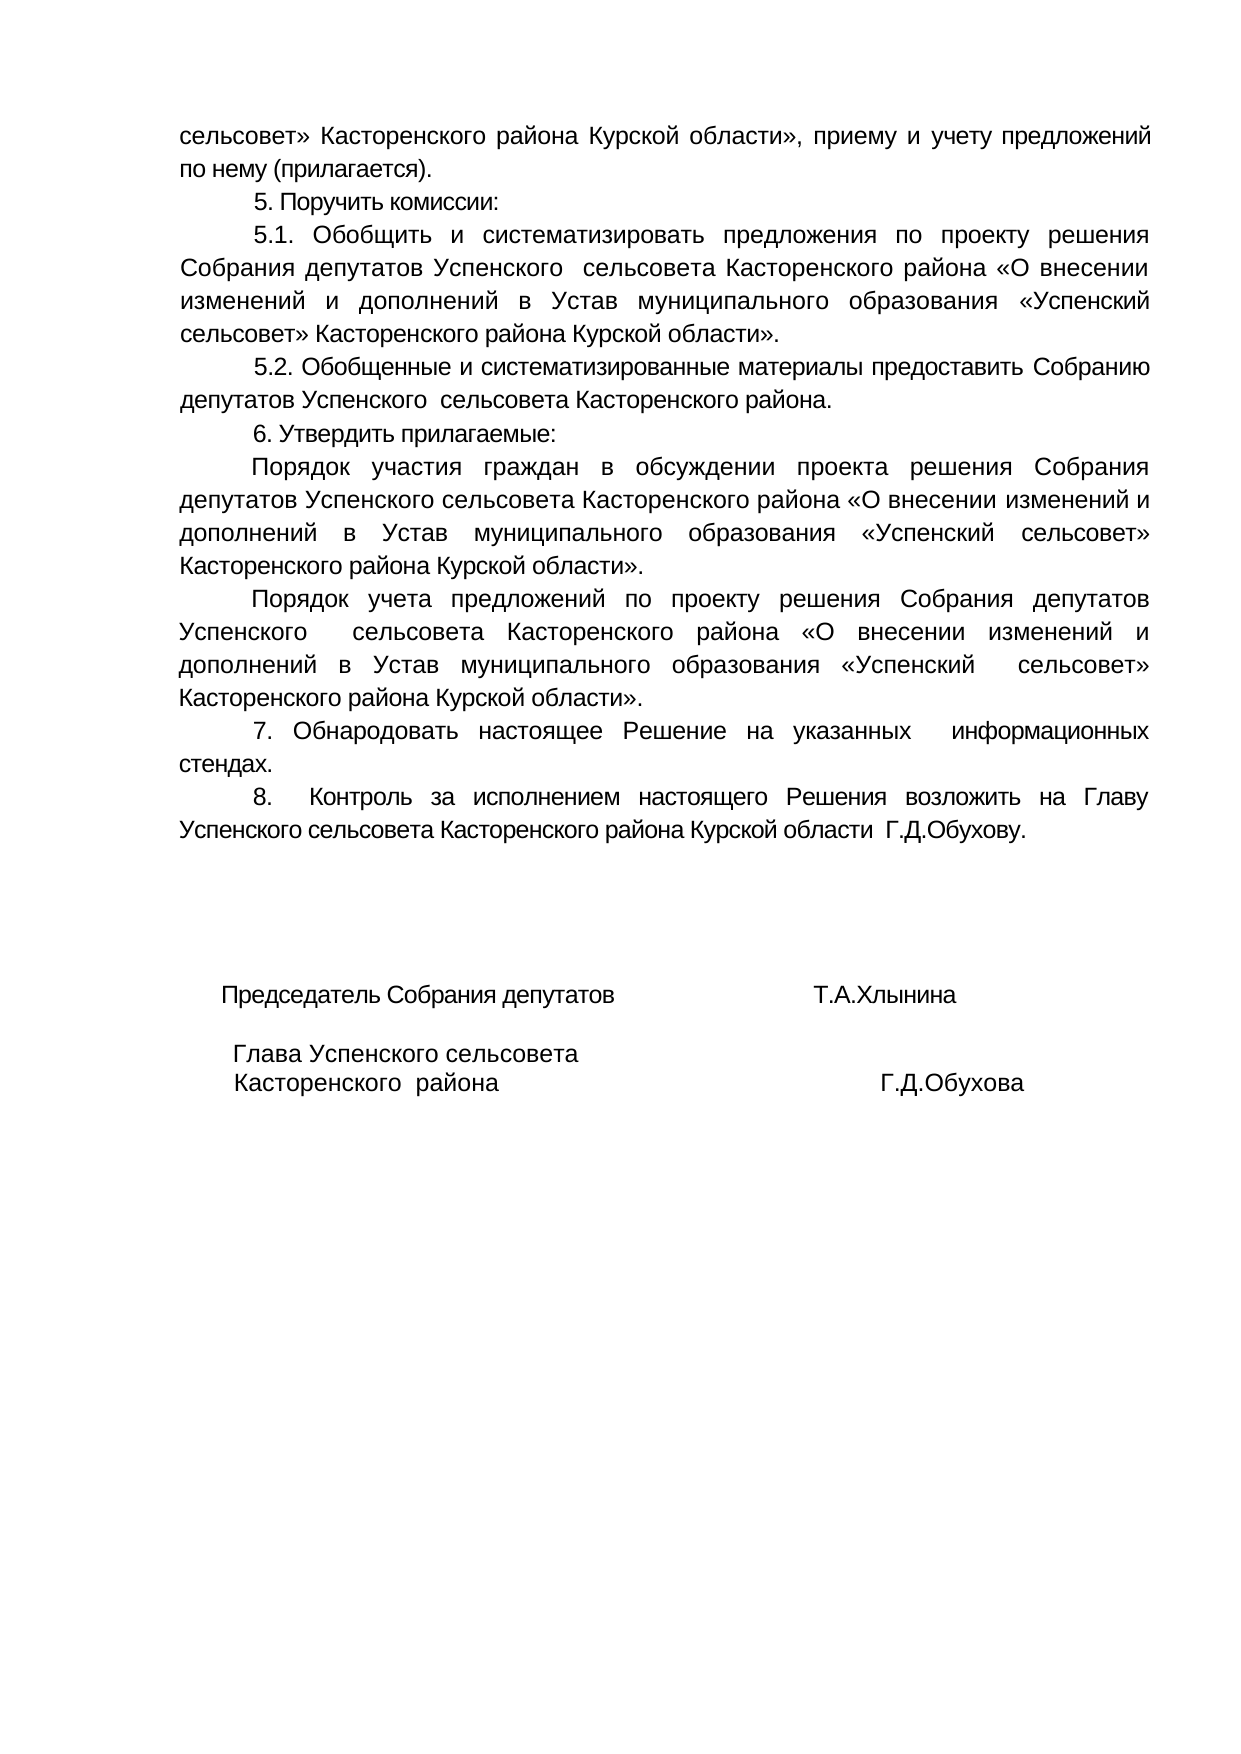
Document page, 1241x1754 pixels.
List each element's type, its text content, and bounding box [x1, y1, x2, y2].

text 5.1. Обобщить и систематизировать предложения по проекту решения Собрания депутатов Успенского сельсовета Касторенского района «О внесении изменений и дополнений в Устав муниципального образования «Успенский сельсовет» Касторенского района Курской области». [180, 217, 1150, 349]
text 8. Контроль за исполнением настоящего Решения возложить на Главу Успенского сельсовета Касторенского района Курской области Г.Д.Обухову. [179, 779, 1149, 845]
text Порядок учета предложений по проекту решения Собрания депутатов Успенского сельсовета Касторенского района «О внесении изменений и дополнений в Устав муниципального образования «Успенский сельсовет» Касторенского района Курской области». [178, 581, 1150, 713]
text 7. Обнародовать настоящее Решение на указанных информационных стендах. [179, 713, 1149, 779]
text 5. Поручить комиссии: [254, 184, 1152, 217]
text 6. Утвердить прилагаемые: [253, 416, 1152, 449]
text Касторенского района Г.Д.Обухова [177, 1068, 1152, 1096]
text Порядок участия граждан в обсуждении проекта решения Собрания депутатов Успенского сельсовета Касторенского района «О внесении изменений и дополнений в Устав муниципального образования «Успенский сельсовет» Касторенского района Курской области». [179, 449, 1150, 581]
text Председатель Собрания депутатов Т.А.Хлынина [177, 977, 1149, 1010]
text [179, 118, 1152, 184]
text Глава Успенского сельсовета [177, 1039, 1152, 1068]
text 5.2. Обобщенные и систематизированные материалы предоставить Собранию депутатов Успенского сельсовета Касторенского района. [180, 349, 1150, 415]
